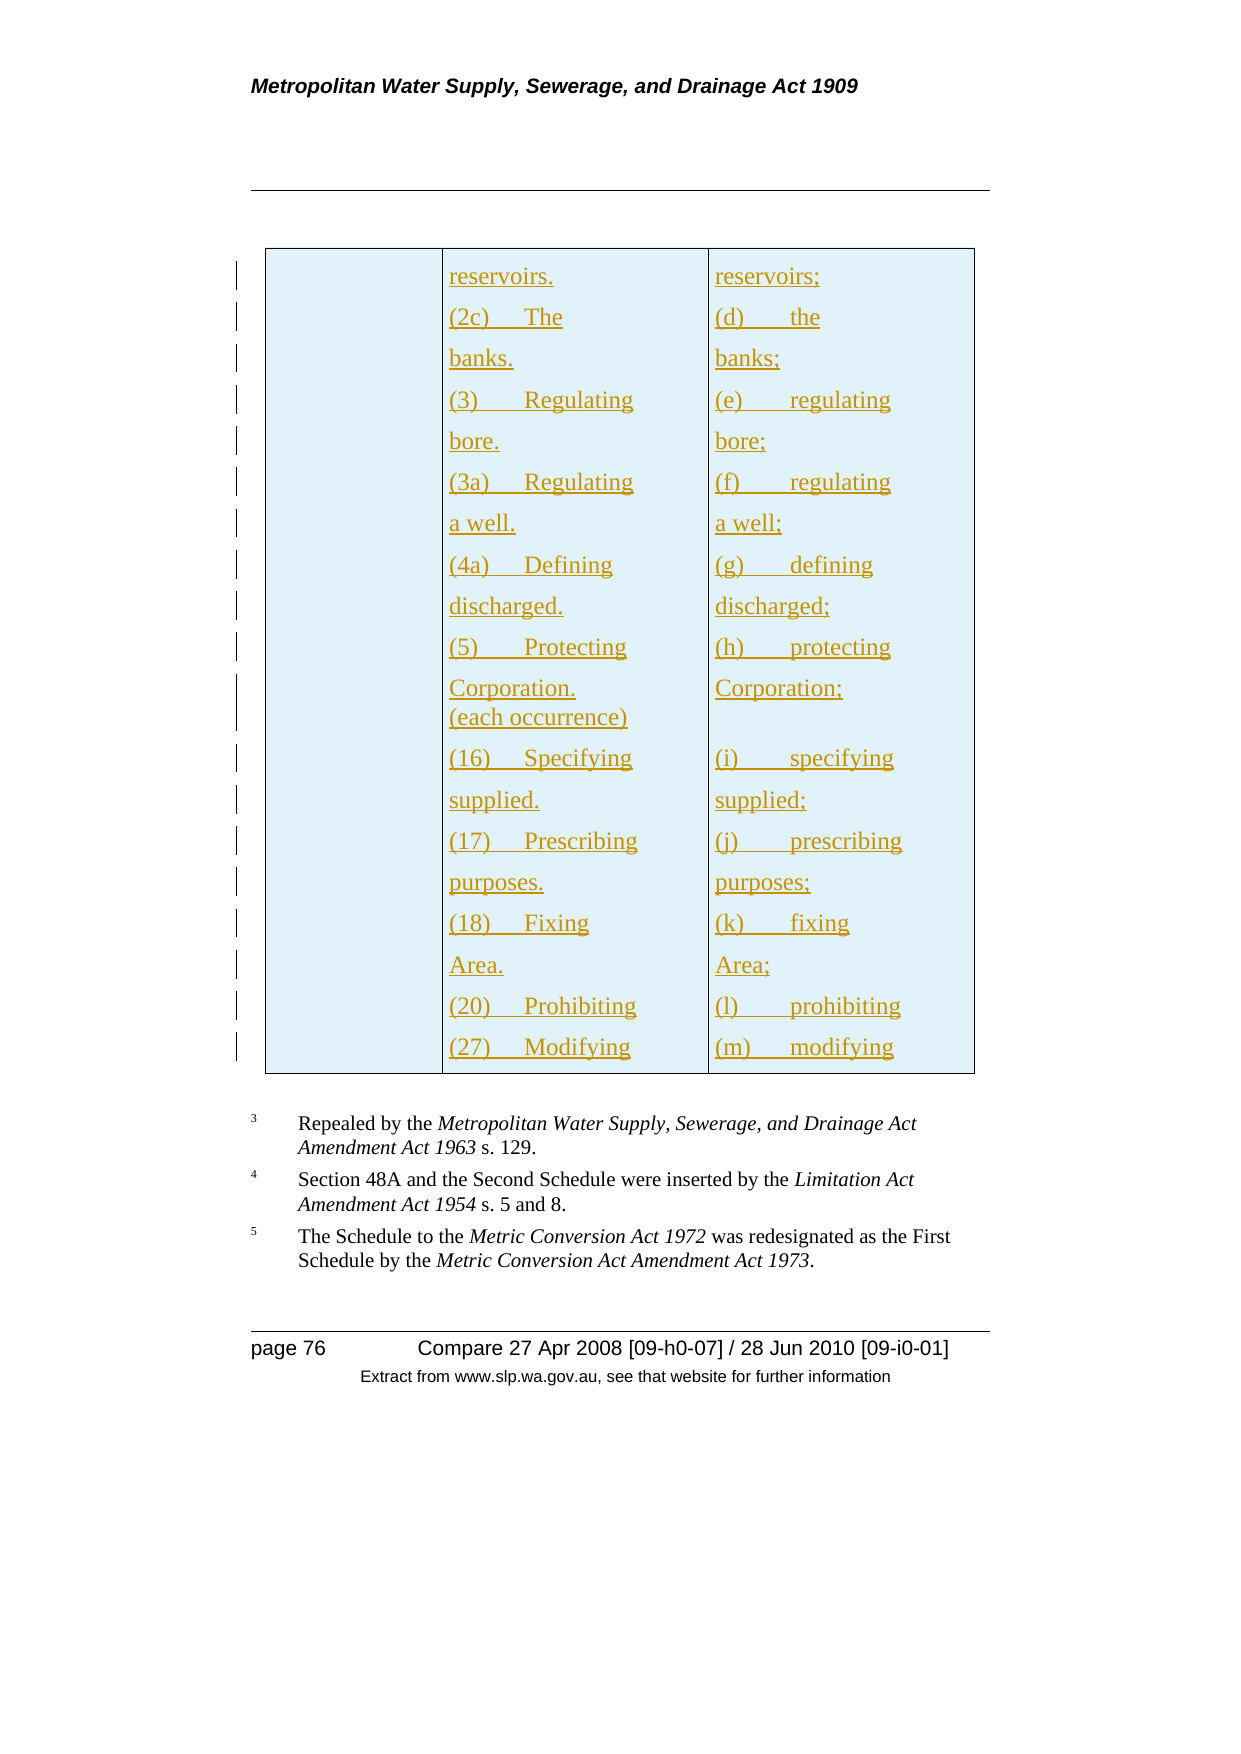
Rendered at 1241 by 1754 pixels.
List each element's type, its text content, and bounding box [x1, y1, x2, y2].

text 5 The Schedule to the Metric Conversion Act 1972 was redesignated as the First Schedule by the Metric Conversion Act Amendment Act 1973. [251, 1224, 990, 1272]
text 3 Repealed by the Metropolitan Water Supply, Sewerage, and Drainage Act Amendment Act 1963 s. 129. [251, 1111, 990, 1159]
text 4 Section 48A and the Second Schedule were inserted by the Limitation Act Amendment Act 1954 s. 5 and 8. [251, 1167, 990, 1216]
